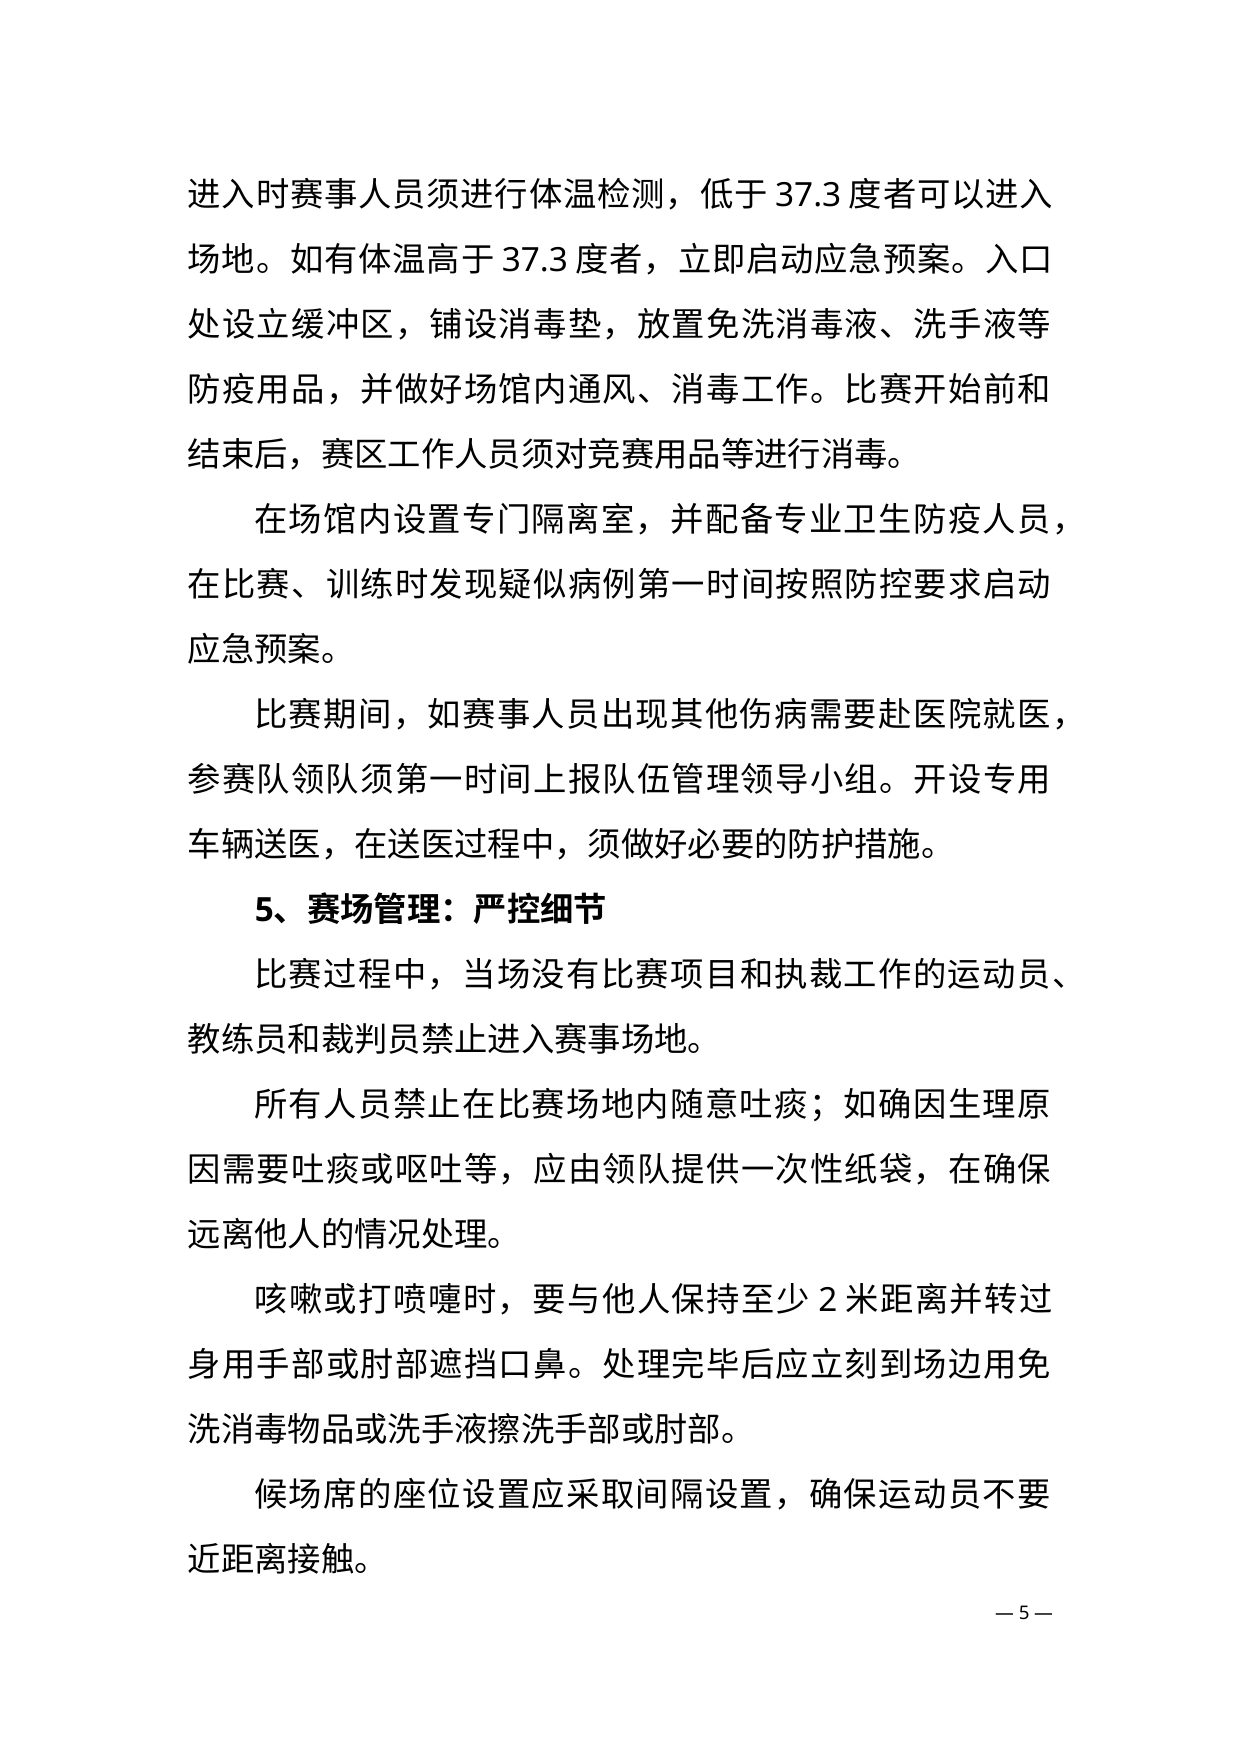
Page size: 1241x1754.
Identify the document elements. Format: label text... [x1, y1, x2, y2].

text 候场席的座位设置应采取间隔设置，确保运动员不要近距离接触。 [187, 1460, 1053, 1590]
text 咳嗽或打喷嚏时，要与他人保持至少2米距离并转过身用手部或肘部遮挡口鼻。处理完毕后应立刻到场边用免洗消毒物品或洗手液擦洗手部或肘部。 [187, 1265, 1053, 1460]
text 5、赛场管理：严控细节 [187, 875, 1053, 940]
text 比赛期间，如赛事人员出现其他伤病需要赴医院就医，参赛队领队须第一时间上报队伍管理领导小组。开设专用车辆送医，在送医过程中，须做好必要的防护措施。 [187, 680, 1053, 875]
text 比赛过程中，当场没有比赛项目和执裁工作的运动员、教练员和裁判员禁止进入赛事场地。 [187, 940, 1053, 1070]
text 在场馆内设置专门隔离室，并配备专业卫生防疫人员，在比赛、训练时发现疑似病例第一时间按照防控要求启动应急预案。 [187, 485, 1053, 680]
text 所有人员禁止在比赛场地内随意吐痰；如确因生理原因需要吐痰或呕吐等，应由领队提供一次性纸袋，在确保远离他人的情况处理。 [187, 1070, 1053, 1265]
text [187, 160, 1053, 485]
